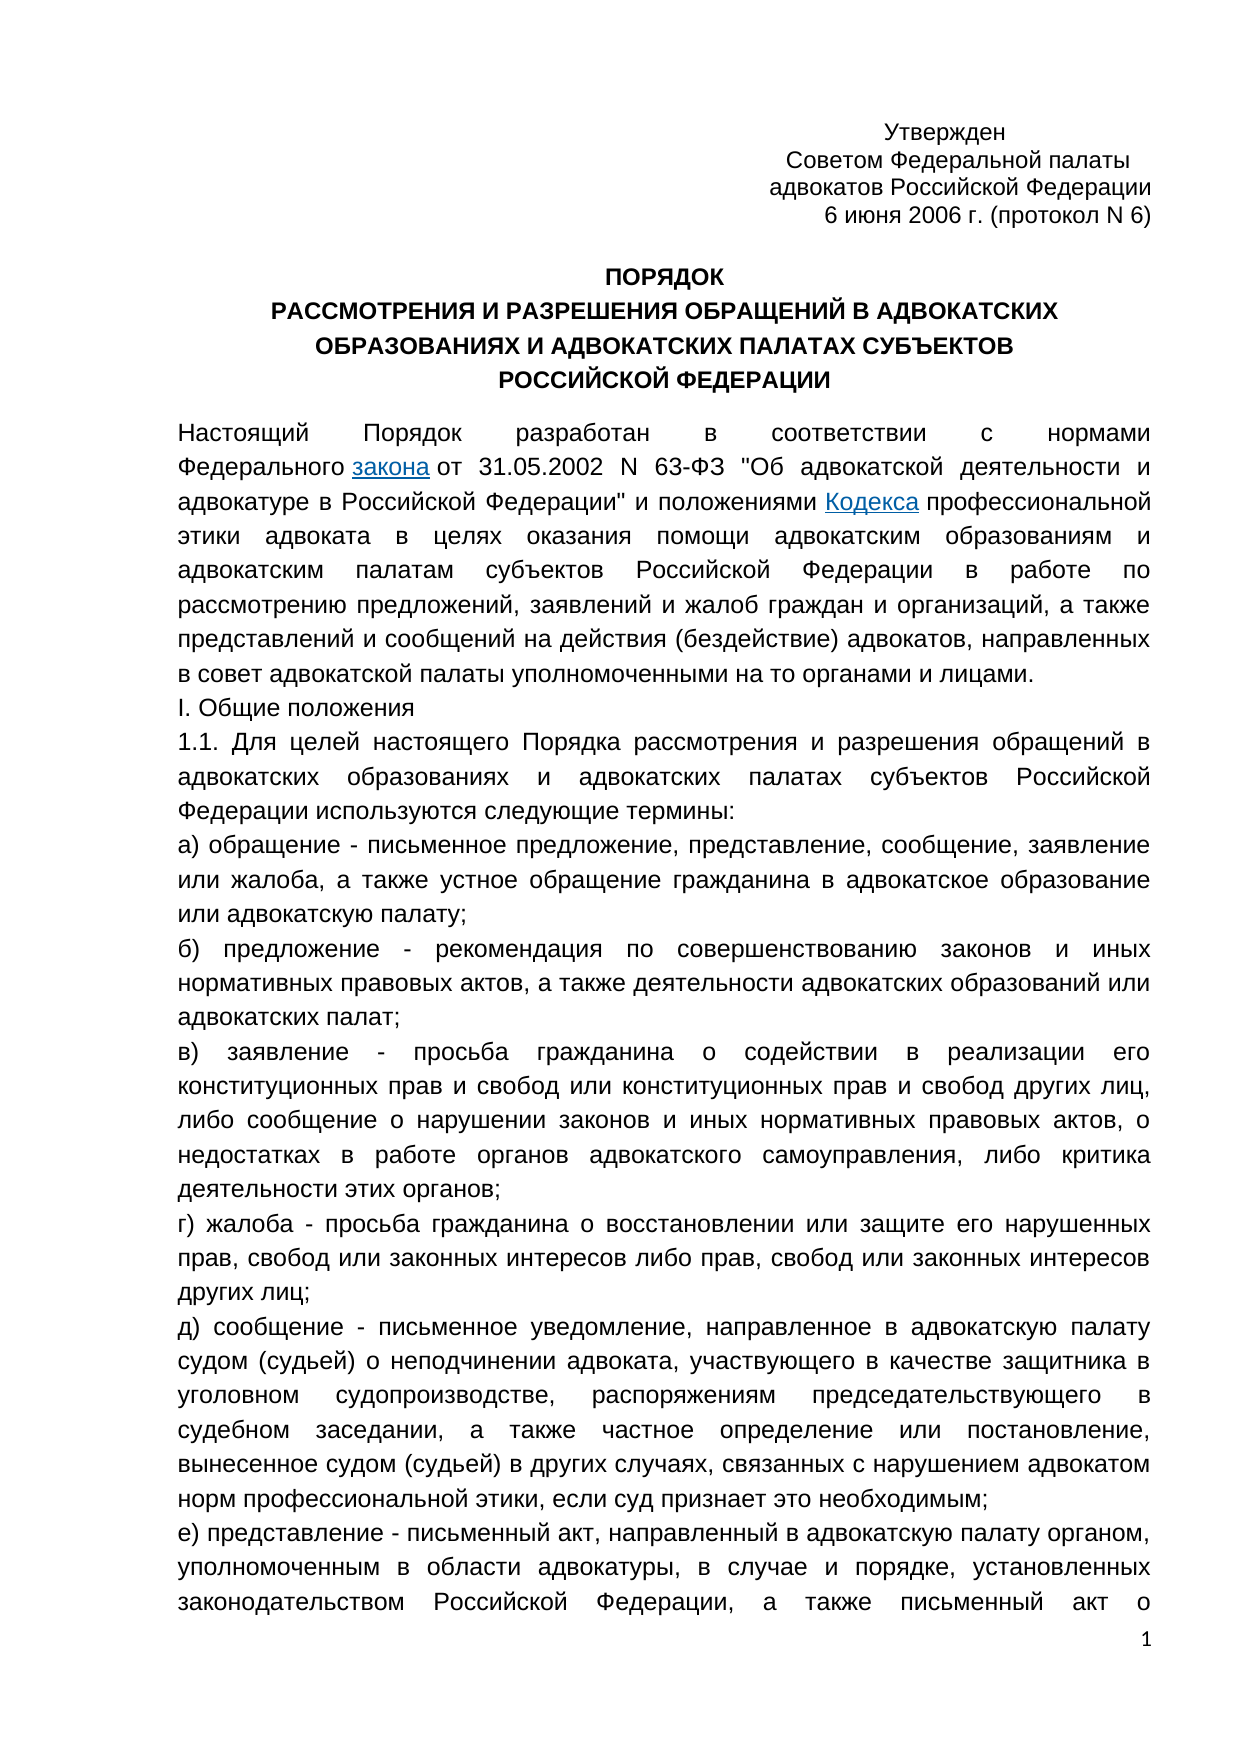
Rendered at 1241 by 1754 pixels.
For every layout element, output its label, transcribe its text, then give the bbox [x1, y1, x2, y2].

text г) жалоба - просьба гражданина о восстановлении или защите его нарушенных прав, свобод или законных интересов либо прав, свобод или законных интересов других лиц; [177, 1203, 1152, 1306]
text 1.1. Для целей настоящего Порядка рассмотрения и разрешения обращений в адвокатских образованиях и адвокатских палатах субъектов Российской Федерации используются следующие термины: [177, 722, 1152, 825]
text Настоящий Порядок разработан в соответствии с нормами Федерального закона от 31.05.2002 N 63-ФЗ "Об адвокатской деятельности и адвокатуре в Российской Федерации" и положениями Кодекса профессиональной этики адвоката в целях оказания помощи адвокатским образованиям и адвокатским палатам субъектов Российской Федерации в работе по рассмотрению предложений, заявлений и жалоб граждан и организаций, а также представлений и сообщений на действия (бездействие) адвокатов, направленных в совет адвокатской палаты уполномоченными на то органами и лицами. [177, 412, 1152, 687]
text 6 июня 2006 г. (протокол N 6) [177, 201, 1152, 228]
text ПОРЯДОК [177, 256, 1152, 291]
text б) предложение - рекомендация по совершенствованию законов и иных нормативных правовых актов, а также деятельности адвокатских образований или адвокатских палат; [177, 928, 1152, 1031]
text РОССИЙСКОЙ ФЕДЕРАЦИИ [177, 359, 1152, 394]
text Утвержден [177, 118, 1152, 146]
text а) обращение - письменное предложение, представление, сообщение, заявление или жалоба, а также устное обращение гражданина в адвокатское образование или адвокатскую палату; [177, 825, 1152, 928]
text Советом Федеральной палаты [177, 146, 1152, 173]
text РАССМОТРЕНИЯ И РАЗРЕШЕНИЯ ОБРАЩЕНИЙ В АДВОКАТСКИХ [177, 291, 1152, 325]
text в) заявление - просьба гражданина о содействии в реализации его конституционных прав и свобод или конституционных прав и свобод других лиц, либо сообщение о нарушении законов и иных нормативных правовых актов, о недостатках в работе органов адвокатского самоуправления, либо критика деятельности этих органов; [177, 1031, 1152, 1203]
text I. Общие положения [177, 687, 1152, 722]
text ОБРАЗОВАНИЯХ И АДВОКАТСКИХ ПАЛАТАХ СУБЪЕКТОВ [177, 325, 1152, 359]
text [177, 1512, 1152, 1616]
text адвокатов Российской Федерации [177, 173, 1152, 201]
text д) сообщение - письменное уведомление, направленное в адвокатскую палату судом (судьей) о неподчинении адвоката, участвующего в качестве защитника в уголовном судопроизводстве, распоряжениям председательствующего в судебном заседании, а также частное определение или постановление, вынесенное судом (судьей) в других случаях, связанных с нарушением адвокатом норм профессиональной этики, если суд признает это необходимым; [177, 1306, 1152, 1512]
